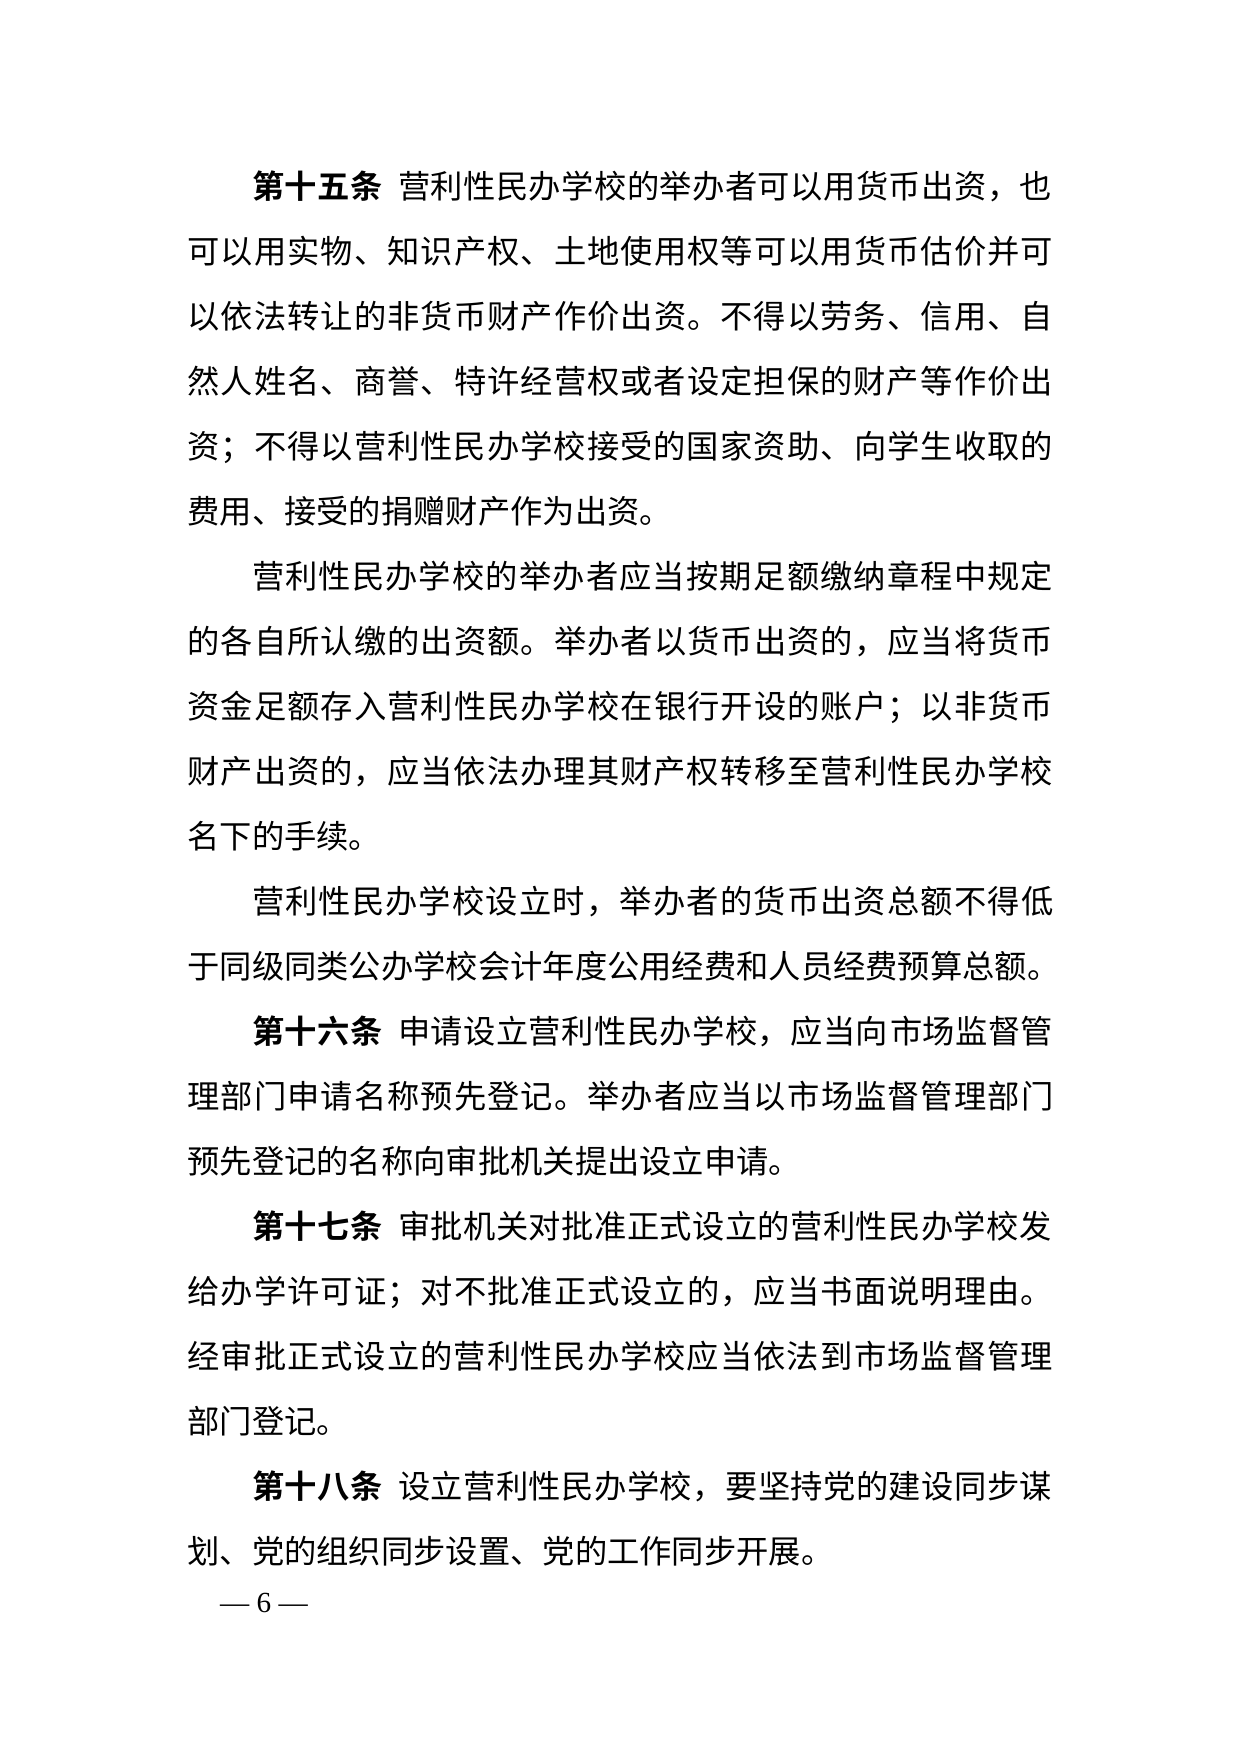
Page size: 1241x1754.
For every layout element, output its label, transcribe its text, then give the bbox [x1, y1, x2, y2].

text 营利性民办学校的举办者应当按期足额缴纳章程中规定的各自所认缴的出资额。举办者以货币出资的，应当将货币资金足额存入营利性民办学校在银行开设的账户；以非货币财产出资的，应当依法办理其财产权转移至营利性民办学校名下的手续。 [187, 542, 1053, 867]
text 营利性民办学校设立时，举办者的货币出资总额不得低于同级同类公办学校会计年度公用经费和人员经费预算总额。 [187, 867, 1053, 997]
text 第十六条 申请设立营利性民办学校，应当向市场监督管理部门申请名称预先登记。举办者应当以市场监督管理部门预先登记的名称向审批机关提出设立申请。 [187, 997, 1053, 1192]
text 第十七条 审批机关对批准正式设立的营利性民办学校发给办学许可证；对不批准正式设立的，应当书面说明理由。经审批正式设立的营利性民办学校应当依法到市场监督管理部门登记。 [187, 1192, 1053, 1452]
text 第十八条 设立营利性民办学校，要坚持党的建设同步谋划、党的组织同步设置、党的工作同步开展。 [187, 1452, 1053, 1582]
text 第十五条 营利性民办学校的举办者可以用货币出资，也可以用实物、知识产权、土地使用权等可以用货币估价并可以依法转让的非货币财产作价出资。不得以劳务、信用、自然人姓名、商誉、特许经营权或者设定担保的财产等作价出资；不得以营利性民办学校接受的国家资助、向学生收取的费用、接受的捐赠财产作为出资。 [187, 152, 1053, 542]
